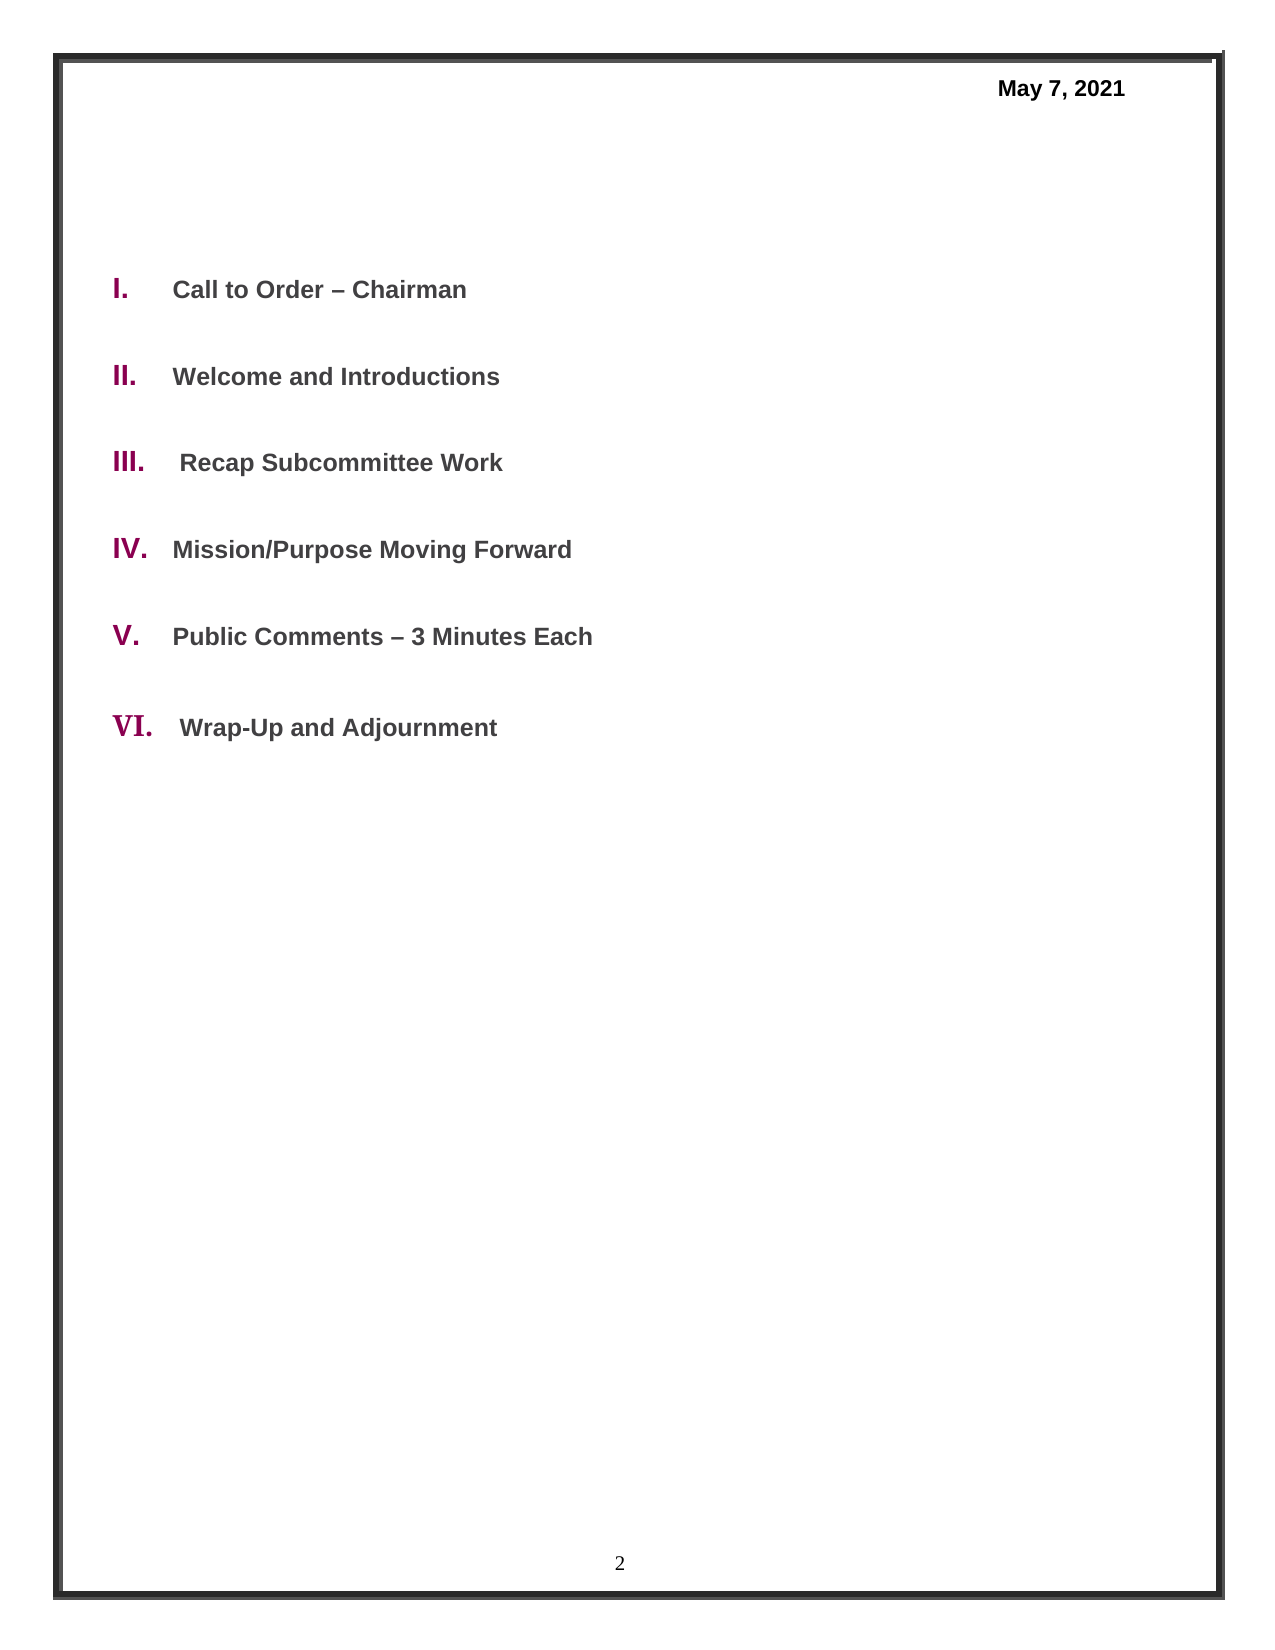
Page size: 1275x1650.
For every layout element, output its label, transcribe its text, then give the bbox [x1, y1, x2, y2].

subtitle Public Comments – 3 Minutes Each [112, 618, 1125, 652]
subtitle Welcome and Introductions [112, 357, 1087, 391]
subtitle Recap Subcommittee Work [112, 444, 1125, 478]
subtitle Mission/Purpose Moving Forward [112, 531, 1125, 565]
subtitle Call to Order – Chairman [112, 271, 1087, 304]
subtitle Wrap-Up and Adjournment [112, 705, 1125, 745]
